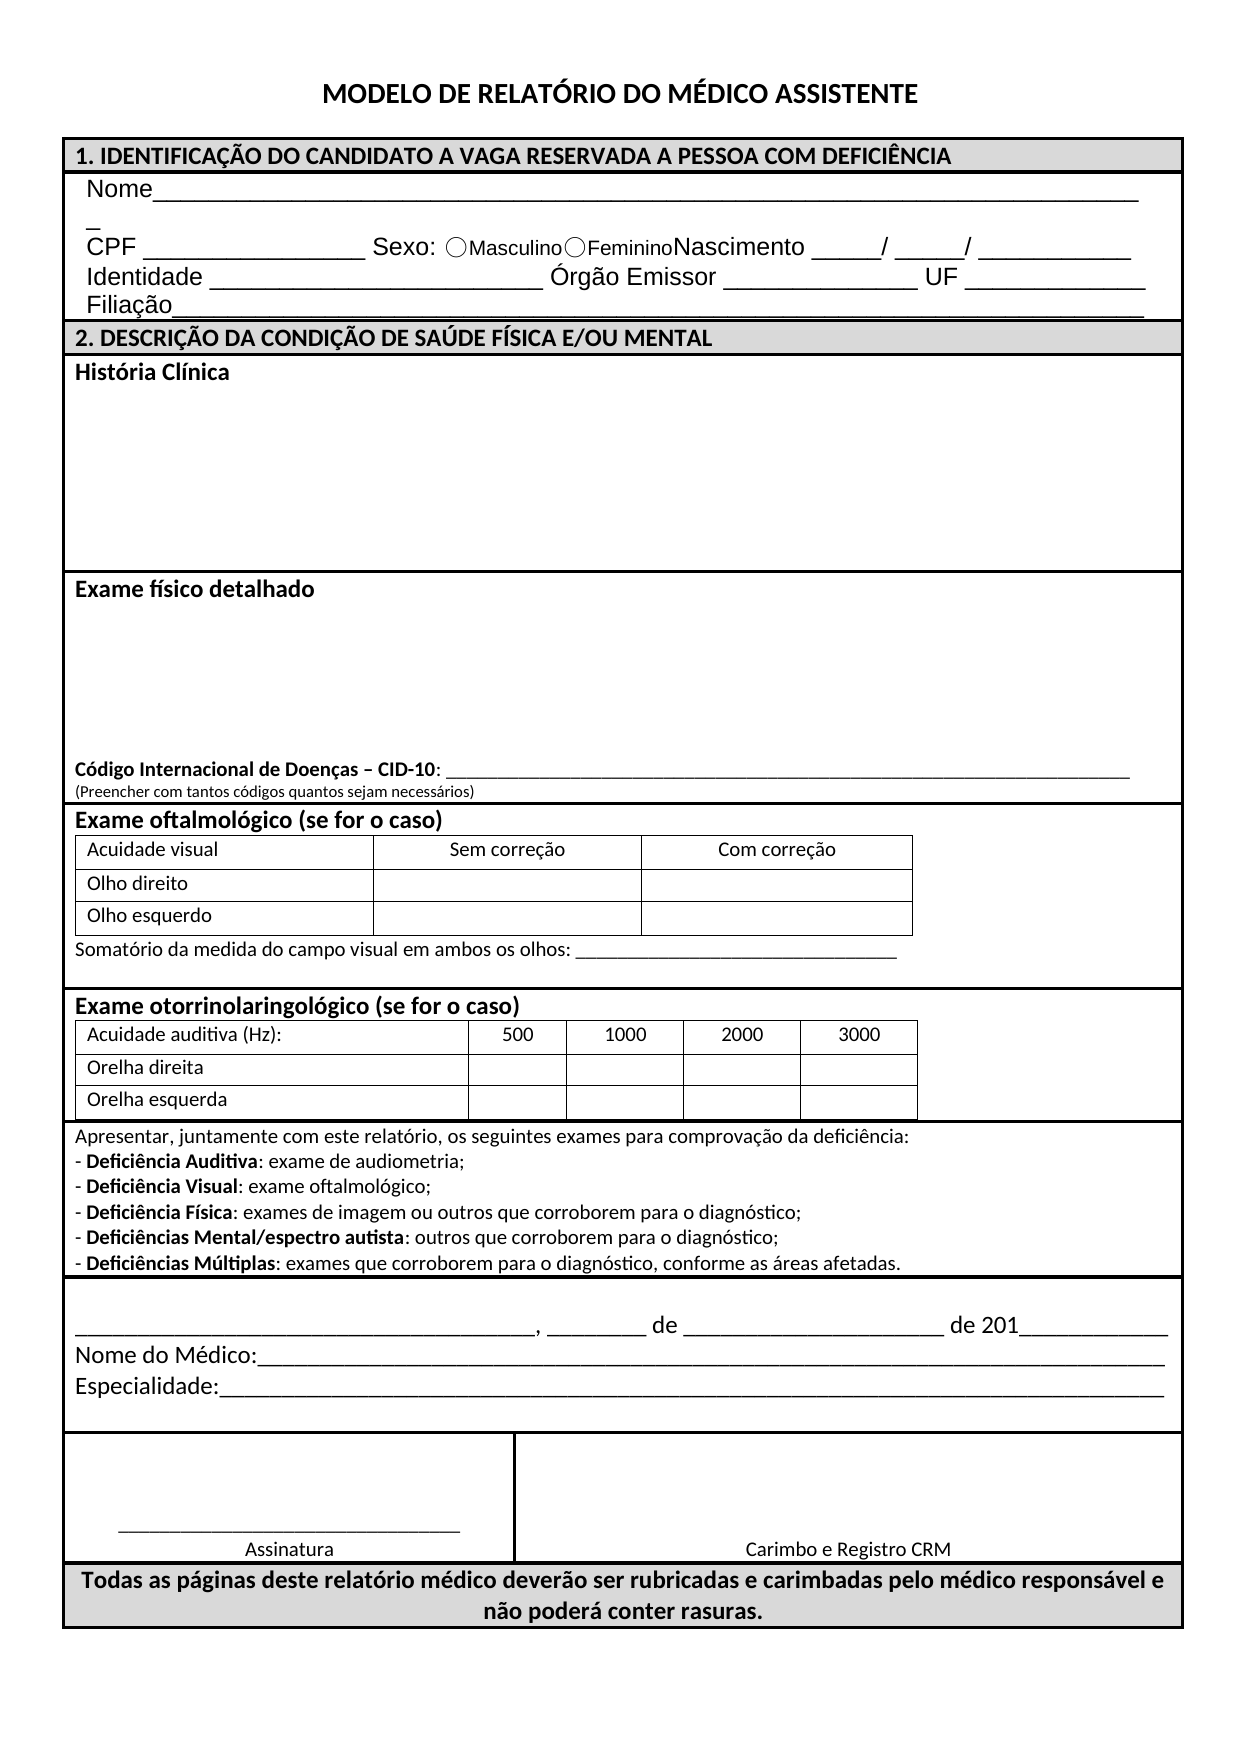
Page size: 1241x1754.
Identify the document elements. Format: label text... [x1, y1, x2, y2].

table_cell _________________________________ Assinatura [65, 1434, 513, 1561]
text MODELO DE RELATÓRIO DO MÉDICO ASSISTENTE [75, 75, 1165, 111]
table_cell Exame oftalmológico (se for o caso) Somatório da medida do campo visual em ambos os olhos: _______________________________ [65, 805, 1181, 987]
table_cell Exame físico detalhado Código Internacional de Doenças – CID-10: __________________________________________________________________ (Preencher com tantos códigos quantos sejam necessários) [65, 573, 1181, 802]
table_cell Exame otorrinolaringológico (se for o caso) [65, 990, 1181, 1120]
table_cell [65, 174, 1181, 319]
table_cell Carimbo e Registro CRM [516, 1434, 1181, 1561]
table_cell 2. DESCRIÇÃO DA CONDIÇÃO DE SAÚDE FÍSICA E/OU MENTAL [65, 322, 1181, 353]
table_cell Apresentar, juntamente com este relatório, os seguintes exames para comprovação da deficiência: - Deficiência Auditiva: exame de audiometria; - Deficiência Visual: exame oftalmológico; - Deficiência Física: exames de imagem ou outros que corroborem para o diagnóstico; - Deficiências Mental/espectro autista: outros que corroborem para o diagnóstico; - Deficiências Múltiplas: exames que corroborem para o diagnóstico, conforme as áreas afetadas. [65, 1123, 1181, 1275]
table_header 1. IDENTIFICAÇÃO DO CANDIDATO A VAGA RESERVADA A PESSOA COM DEFICIÊNCIA [65, 140, 1181, 170]
table_cell _____________________________________, ________ de _____________________ de 201____________ Nome do Médico:_________________________________________________________________________ Especialidade:____________________________________________________________________________ [65, 1279, 1181, 1431]
table_cell História Clínica [65, 356, 1181, 569]
table_cell Todas as páginas deste relatório médico deverão ser rubricadas e carimbadas pelo médico responsável e não poderá conter rasuras. [65, 1565, 1181, 1626]
